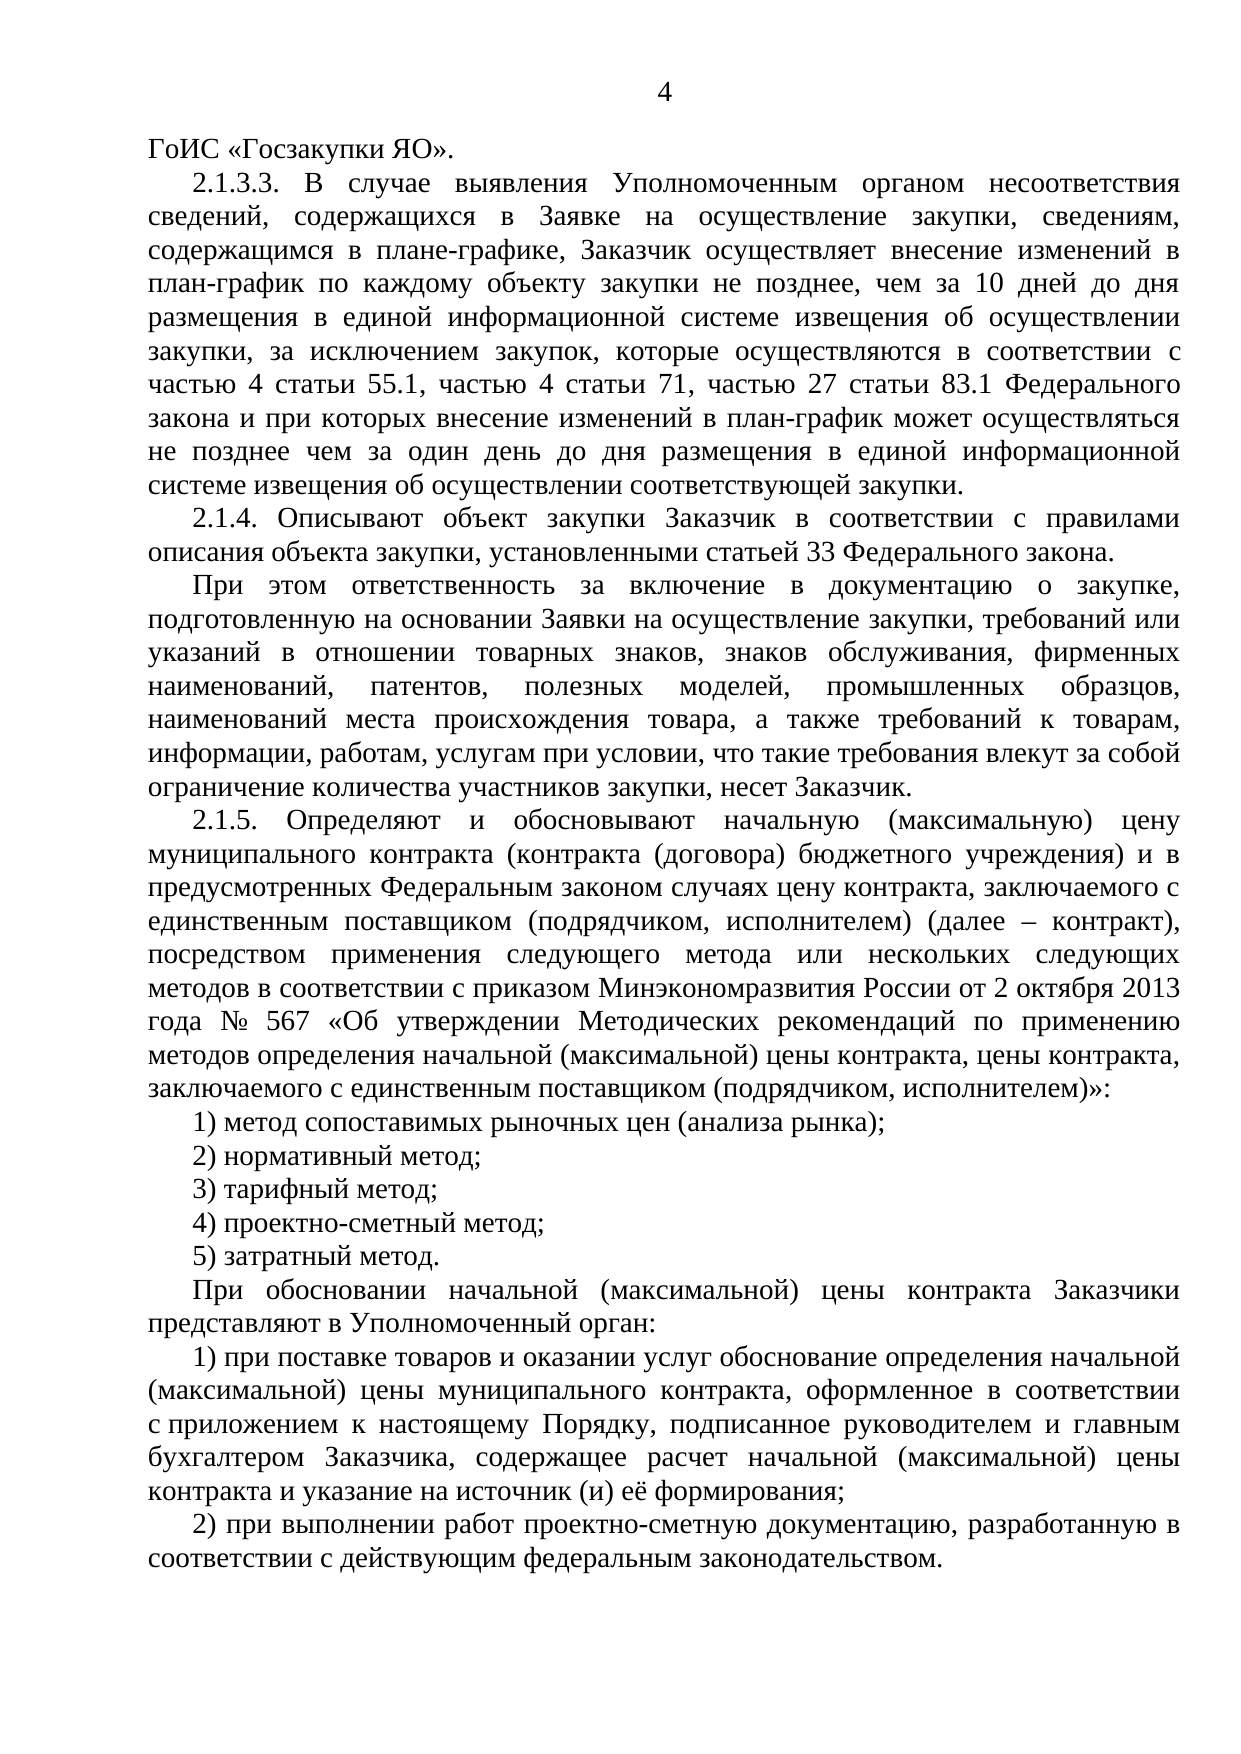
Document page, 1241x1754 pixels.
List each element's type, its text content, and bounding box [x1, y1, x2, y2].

text 2.1.4. Описывают объект закупки Заказчик в соответствии с правилами описания объекта закупки, установленными статьей 33 Федерального закона. [148, 500, 1181, 567]
text 2.1.3.3. В случае выявления Уполномоченным органом несоответствия сведений, содержащихся в Заявке на осуществление закупки, сведениям, содержащимся в плане-графике, Заказчик осуществляет внесение изменений в план-график по каждому объекту закупки не позднее, чем за 10 дней до дня размещения в единой информационной системе извещения об осуществлении закупки, за исключением закупок, которые осуществляются в соответствии с частью 4 статьи 55.1, частью 4 статьи 71, частью 27 статьи 83.1 Федерального закона и при которых внесение изменений в план-график может осуществляться не позднее чем за один день до дня размещения в единой информационной системе извещения об осуществлении соответствующей закупки. [148, 165, 1181, 500]
text 2) при выполнении работ проектно-сметную документацию, разработанную в соответствии с действующим федеральным законодательством. [148, 1507, 1181, 1574]
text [148, 131, 1181, 165]
text 4) проектно-сметный метод; [148, 1205, 1181, 1238]
text 1) метод сопоставимых рыночных цен (анализа рынка); [148, 1104, 1181, 1138]
text 2) нормативный метод; [148, 1138, 1181, 1171]
text 5) затратный метод. [148, 1238, 1181, 1272]
text При этом ответственность за включение в документацию о закупке, подготовленную на основании Заявки на осуществление закупки, требований или указаний в отношении товарных знаков, знаков обслуживания, фирменных наименований, патентов, полезных моделей, промышленных образцов, наименований места происхождения товара, а также требований к товарам, информации, работам, услугам при условии, что такие требования влекут за собой ограничение количества участников закупки, несет Заказчик. [148, 567, 1181, 802]
text 1) при поставке товаров и оказании услуг обоснование определения начальной (максимальной) цены муниципального контракта, оформленное в соответствии с приложением к настоящему Порядку, подписанное руководителем и главным бухгалтером Заказчика, содержащее расчет начальной (максимальной) цены контракта и указание на источник (и) её формирования; [148, 1339, 1181, 1507]
text 3) тарифный метод; [148, 1171, 1181, 1205]
text При обосновании начальной (максимальной) цены контракта Заказчики представляют в Уполномоченный орган: [148, 1272, 1181, 1339]
text 2.1.5. Определяют и обосновывают начальную (максимальную) цену муниципального контракта (контракта (договора) бюджетного учреждения) и в предусмотренных Федеральным законом случаях цену контракта, заключаемого с единственным поставщиком (подрядчиком, исполнителем) (далее – контракт), посредством применения следующего метода или нескольких следующих методов в соответствии с приказом Минэкономразвития России от 2 октября 2013 года № 567 «Об утверждении Методических рекомендаций по применению методов определения начальной (максимальной) цены контракта, цены контракта, заключаемого с единственным поставщиком (подрядчиком, исполнителем)»: [148, 802, 1181, 1104]
